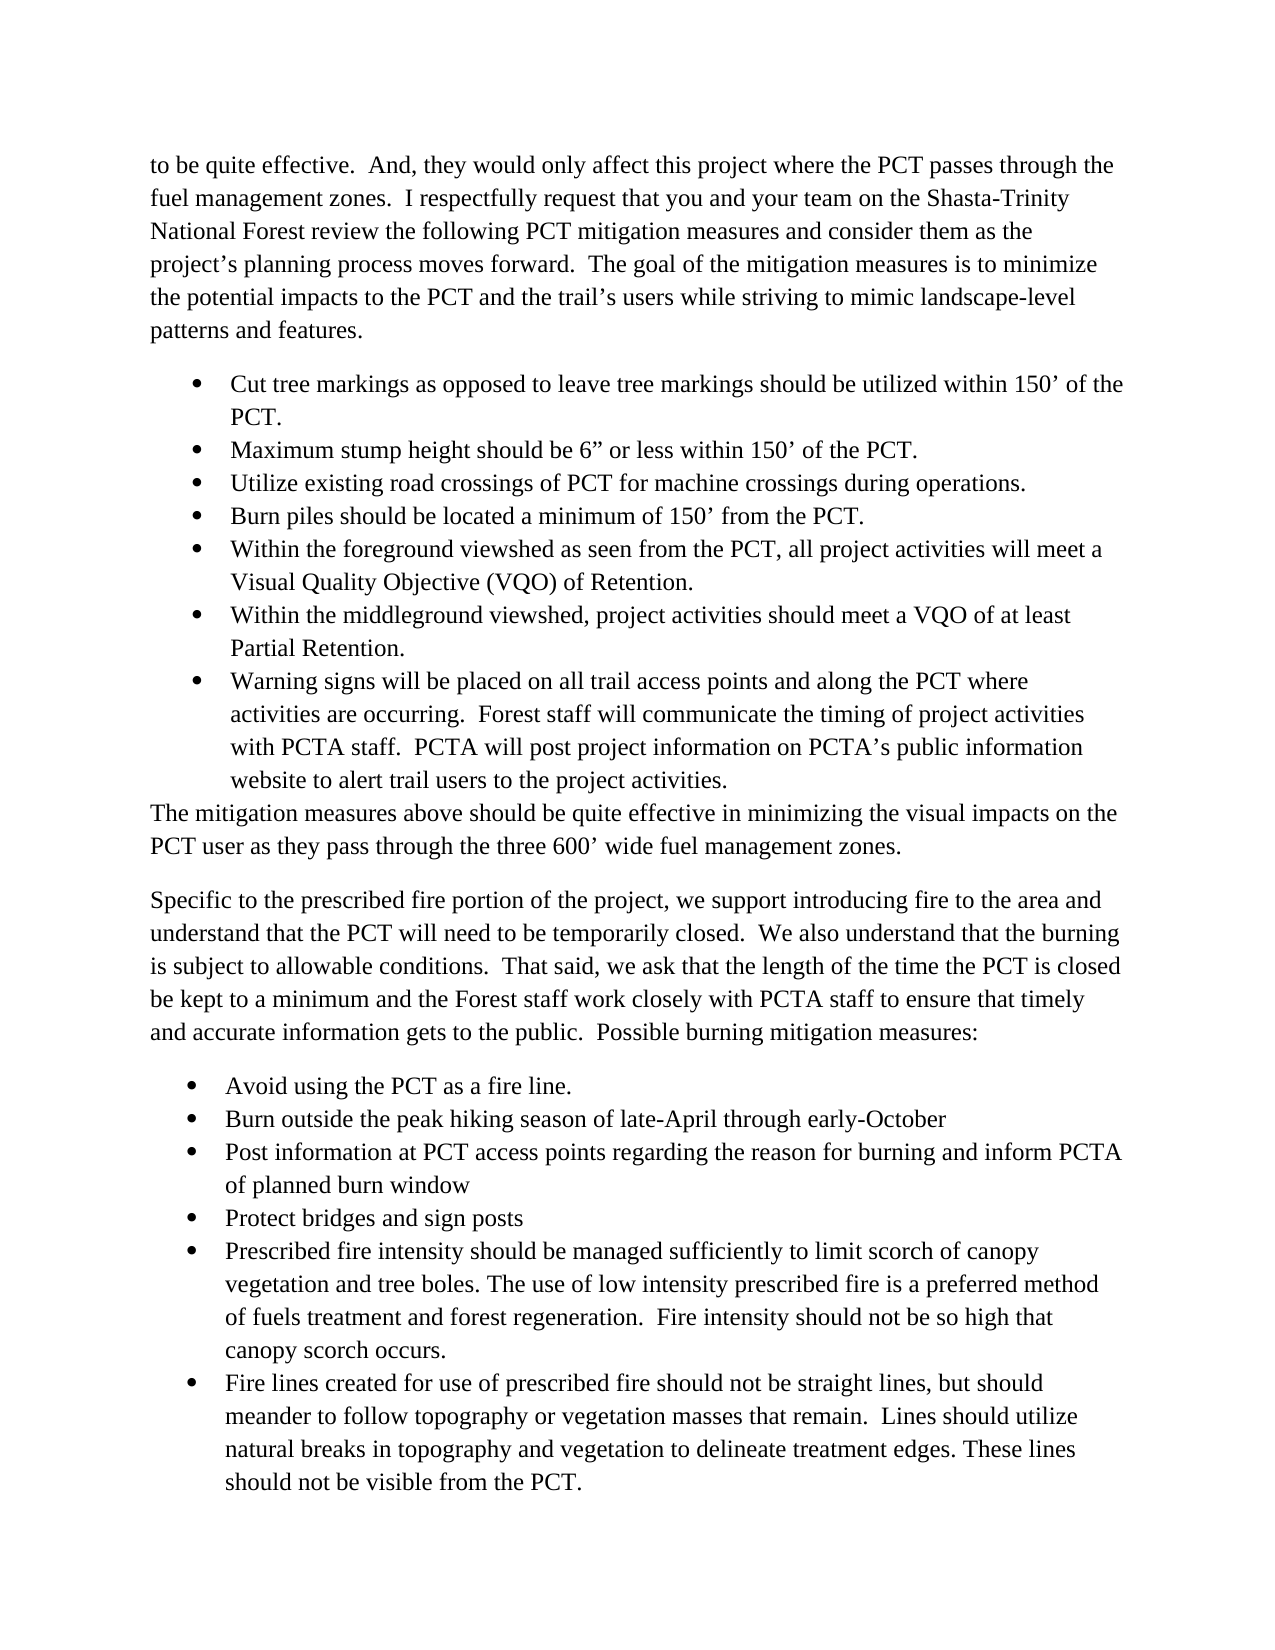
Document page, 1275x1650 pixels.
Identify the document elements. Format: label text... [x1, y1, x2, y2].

list Protect bridges and sign posts [187, 1203, 1125, 1232]
list Burn outside the peak hiking season of late-April through early-October [187, 1104, 1125, 1133]
list Utilize existing road crossings of PCT for machine crossings during operations. [193, 468, 1125, 497]
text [150, 150, 1125, 344]
list Warning signs will be placed on all trail access points and along the PCT where activities are occurring. Forest staff will communicate the timing of project activities with PCTA staff. PCTA will post project information on PCTA’s public information website to alert trail users to the project activities. [193, 666, 1125, 794]
list Fire lines created for use of prescribed fire should not be straight lines, but should meander to follow topography or vegetation masses that remain. Lines should utilize natural breaks in topography and vegetation to delineate treatment edges. These lines should not be visible from the PCT. [187, 1368, 1125, 1496]
text Specific to the prescribed fire portion of the project, we support introducing fire to the area and understand that the PCT will need to be temporarily closed. We also understand that the burning is subject to allowable conditions. That said, we ask that the length of the time the PCT is closed be kept to a minimum and the Forest staff work closely with PCTA staff to ensure that timely and accurate information gets to the public. Possible burning mitigation measures: [150, 885, 1125, 1046]
list Post information at PCT access points regarding the reason for burning and inform PCTA of planned burn window [187, 1137, 1125, 1199]
text The mitigation measures above should be quite effective in minimizing the visual impacts on the PCT user as they pass through the three 600’ wide fuel management zones. [150, 798, 1125, 860]
list Within the foreground viewshed as seen from the PCT, all project activities will meet a Visual Quality Objective (VQO) of Retention. [193, 534, 1125, 596]
list Within the middleground viewshed, project activities should meet a VQO of at least Partial Retention. [193, 600, 1125, 662]
list Burn piles should be located a minimum of 150’ from the PCT. [193, 501, 1125, 530]
list Prescribed fire intensity should be managed sufficiently to limit scorch of canopy vegetation and tree boles. The use of low intensity prescribed fire is a preferred method of fuels treatment and forest regeneration. Fire intensity should not be so high that canopy scorch occurs. [187, 1236, 1125, 1364]
list Cut tree markings as opposed to leave tree markings should be utilized within 150’ of the PCT. [193, 369, 1125, 431]
list Avoid using the PCT as a fire line. [187, 1071, 1125, 1100]
list Maximum stump height should be 6” or less within 150’ of the PCT. [193, 435, 1125, 464]
